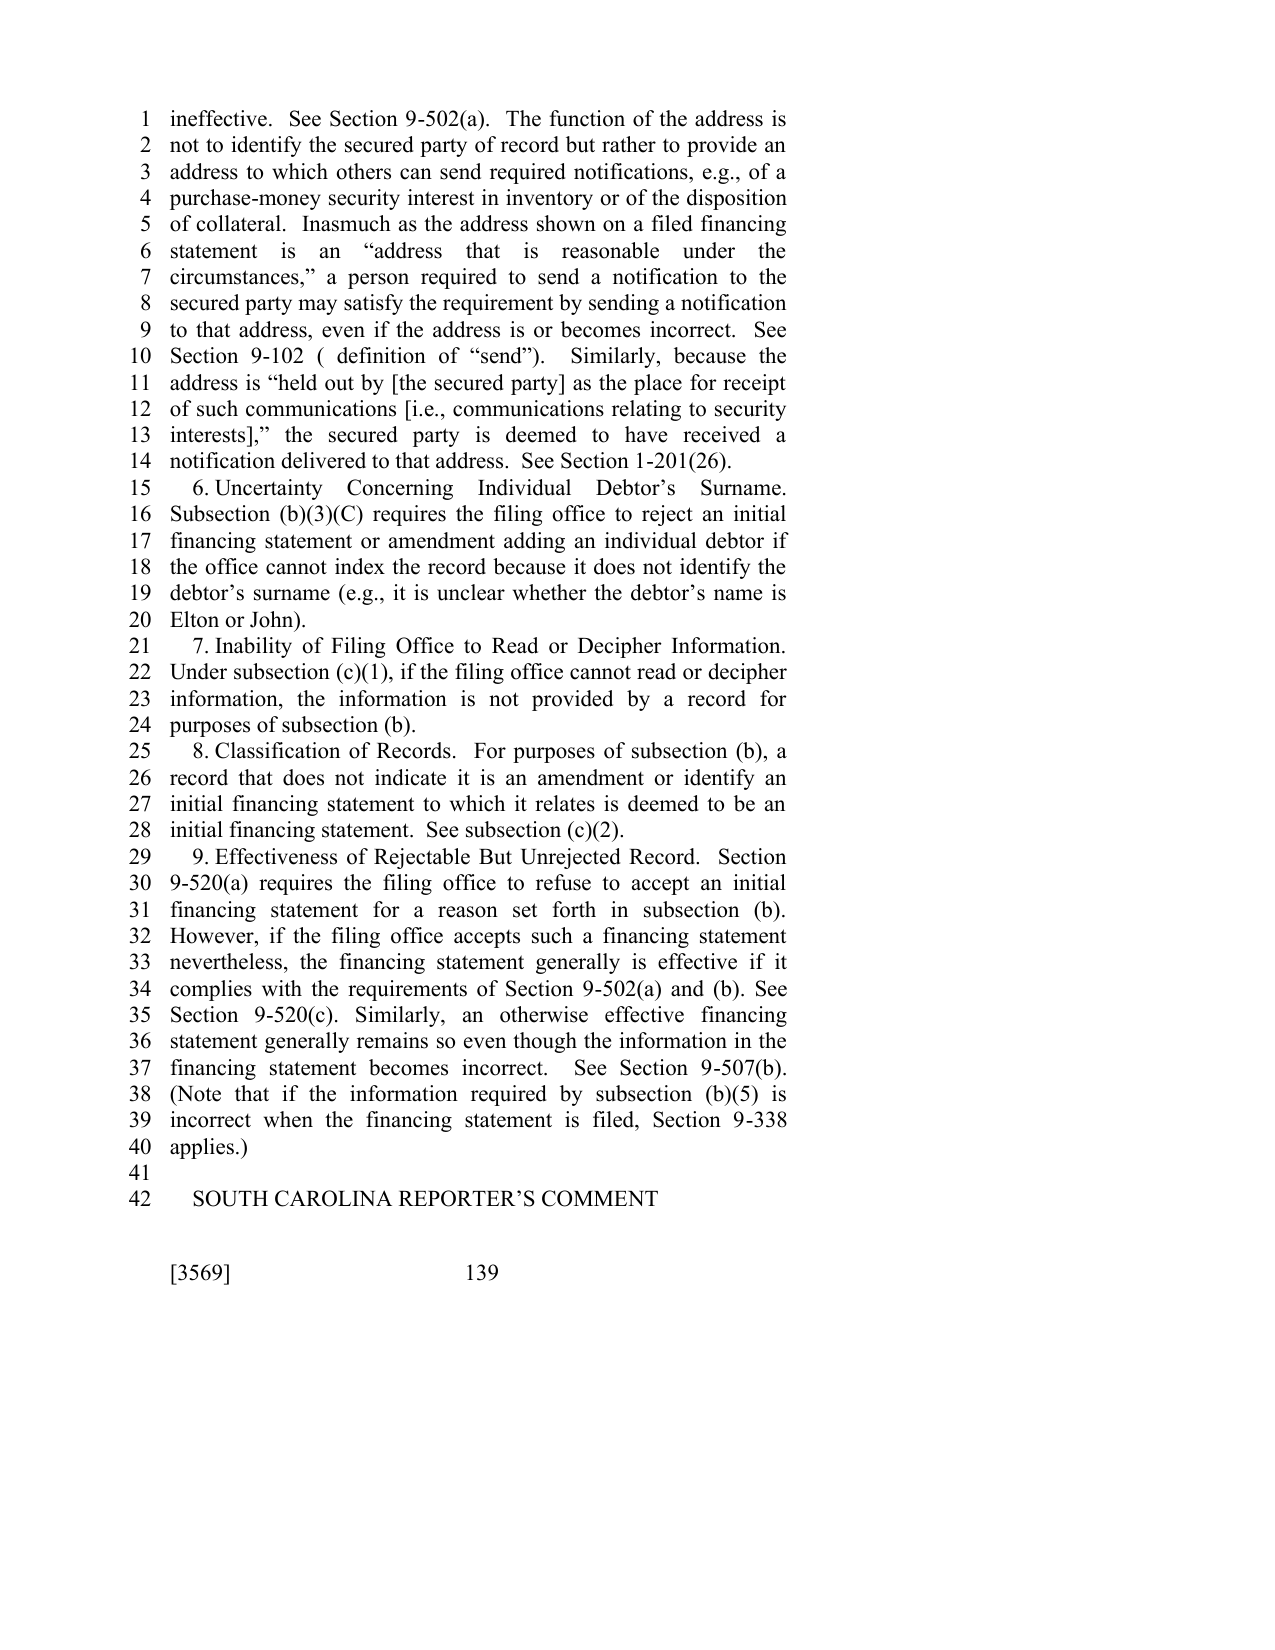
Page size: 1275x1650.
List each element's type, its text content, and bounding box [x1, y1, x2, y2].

text 8. Classification of Records. For purposes of subsection (b), a record that does not indicate it is an amendment or identify an initial financing statement to which it relates is deemed to be an initial financing statement. See subsection (c)(2). [169, 737, 787, 843]
text 9. Effectiveness of Rejectable But Unrejected Record. Section 9-520(a) requires the filing office to refuse to accept an initial financing statement for a reason set forth in subsection (b). However, if the filing office accepts such a financing statement nevertheless, the financing statement generally is effective if it complies with the requirements of Section 9-502(a) and (b). See Section 9-520(c). Similarly, an otherwise effective financing statement generally remains so even though the information in the financing statement becomes incorrect. See Section 9-507(b). (Note that if the information required by subsection (b)(5) is incorrect when the financing statement is filed, Section 9-338 applies.) [169, 843, 787, 1159]
text 7. Inability of Filing Office to Read or Decipher Information. Under subsection (c)(1), if the filing office cannot read or decipher information, the information is not provided by a record for purposes of subsection (b). [169, 632, 787, 737]
text 6. Uncertainty Concerning Individual Debtor’s Surname. Subsection (b)(3)(C) requires the filing office to reject an initial financing statement or amendment adding an individual debtor if the office cannot index the record because it does not identify the debtor’s surname (e.g., it is unclear whether the debtor’s name is Elton or John). [169, 474, 787, 632]
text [169, 105, 787, 474]
text SOUTH CAROLINA REPORTER’S COMMENT [169, 1186, 787, 1212]
